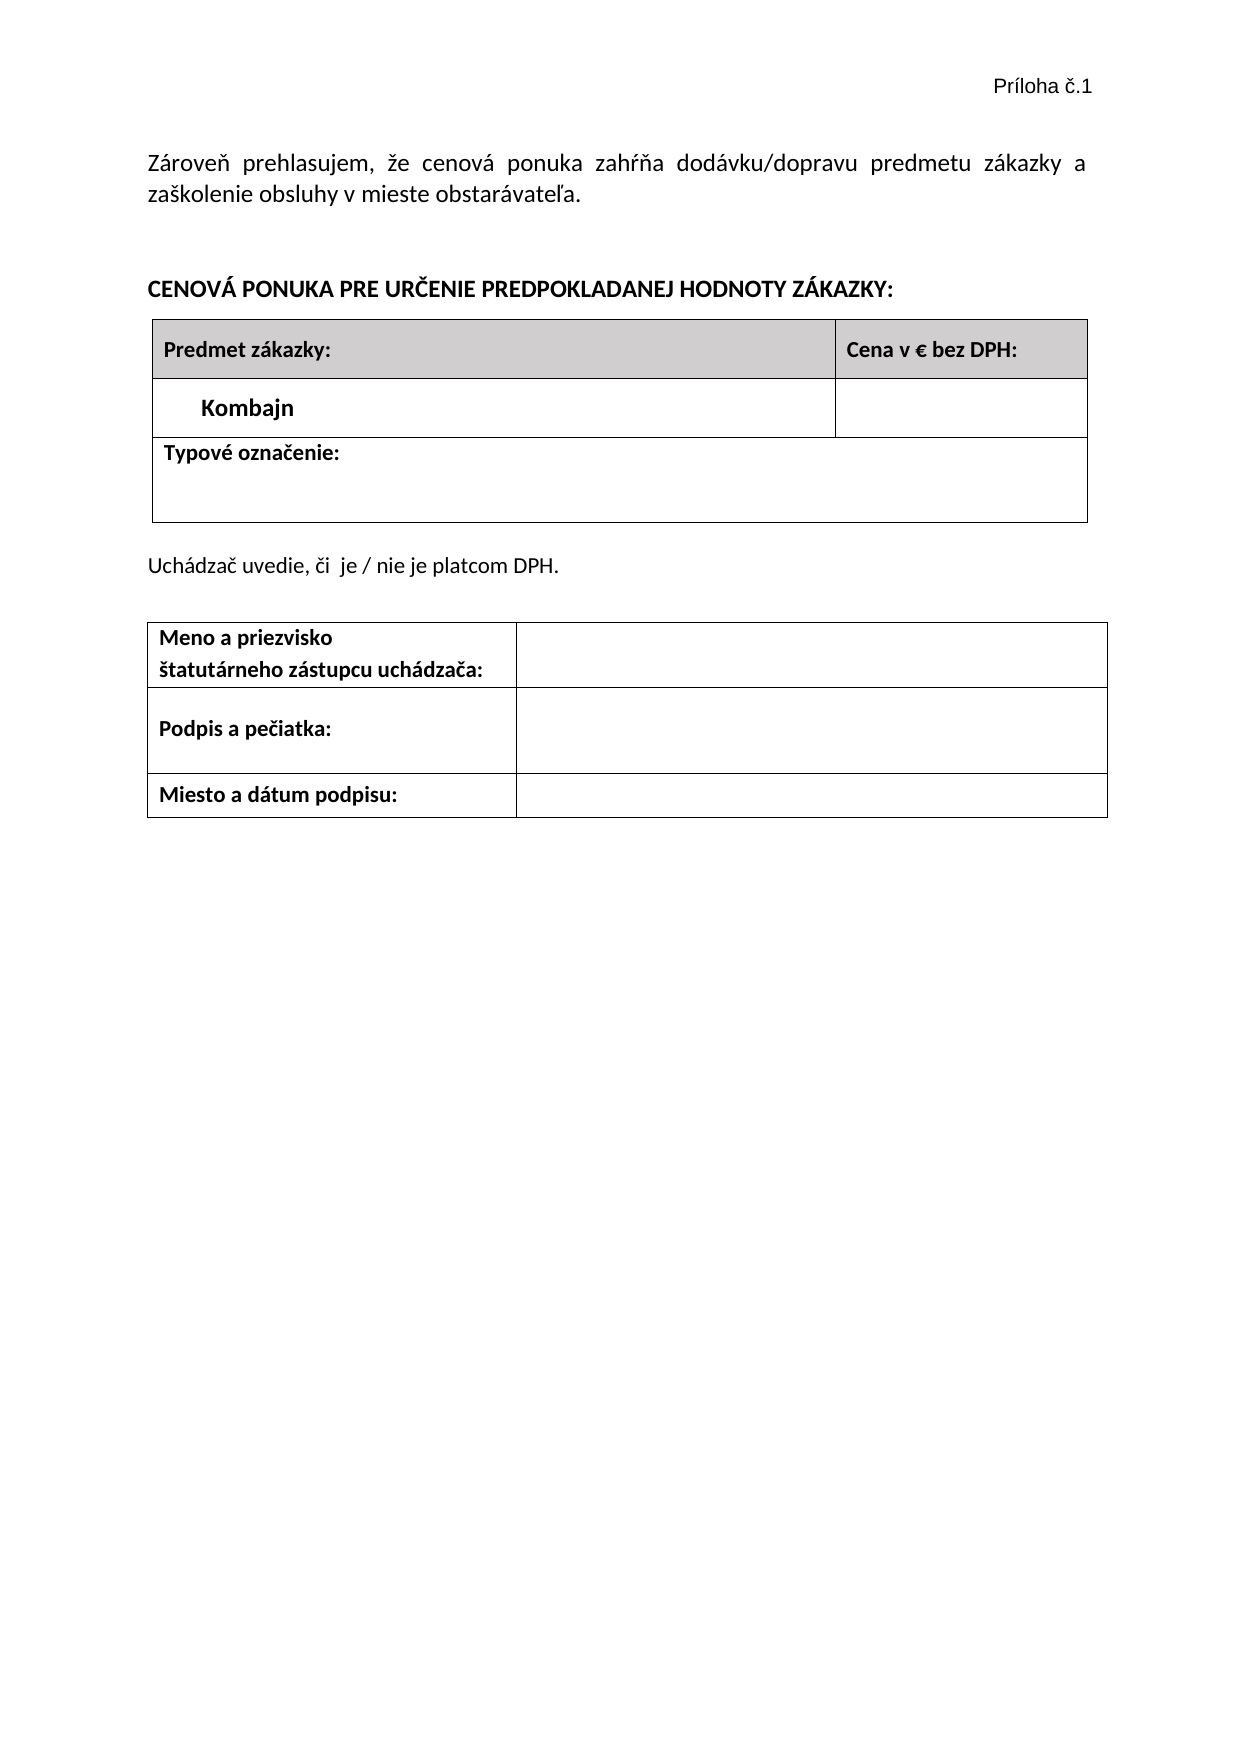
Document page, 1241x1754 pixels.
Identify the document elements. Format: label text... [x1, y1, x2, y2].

table_cell [517, 774, 1107, 817]
table_cell [517, 688, 1107, 773]
text Cenová ponuka pre určenie Predpokladanej hodnoty zákazky: [148, 273, 1093, 303]
table_header Cena v € bez DPH: [836, 320, 1087, 378]
table_header Meno a priezvisko štatutárneho zástupcu uchádzača: [148, 623, 516, 687]
table_header [517, 623, 1107, 687]
text Uchádzač uvedie, či je / nie je platcom DPH. [148, 551, 1093, 579]
table_cell Podpis a pečiatka: [148, 688, 516, 773]
table_cell Typové označenie: [153, 438, 1087, 522]
table_cell Miesto a dátum podpisu: [148, 774, 516, 817]
table_header Predmet zákazky: [153, 320, 835, 378]
text Zároveň prehlasujem, že cenová ponuka zahŕňa dodávku/dopravu predmetu zákazky a zaškolenie obsluhy v mieste obstarávateľa. [148, 148, 1093, 209]
table_cell Kombajn [153, 379, 835, 437]
table_cell [836, 379, 1087, 437]
